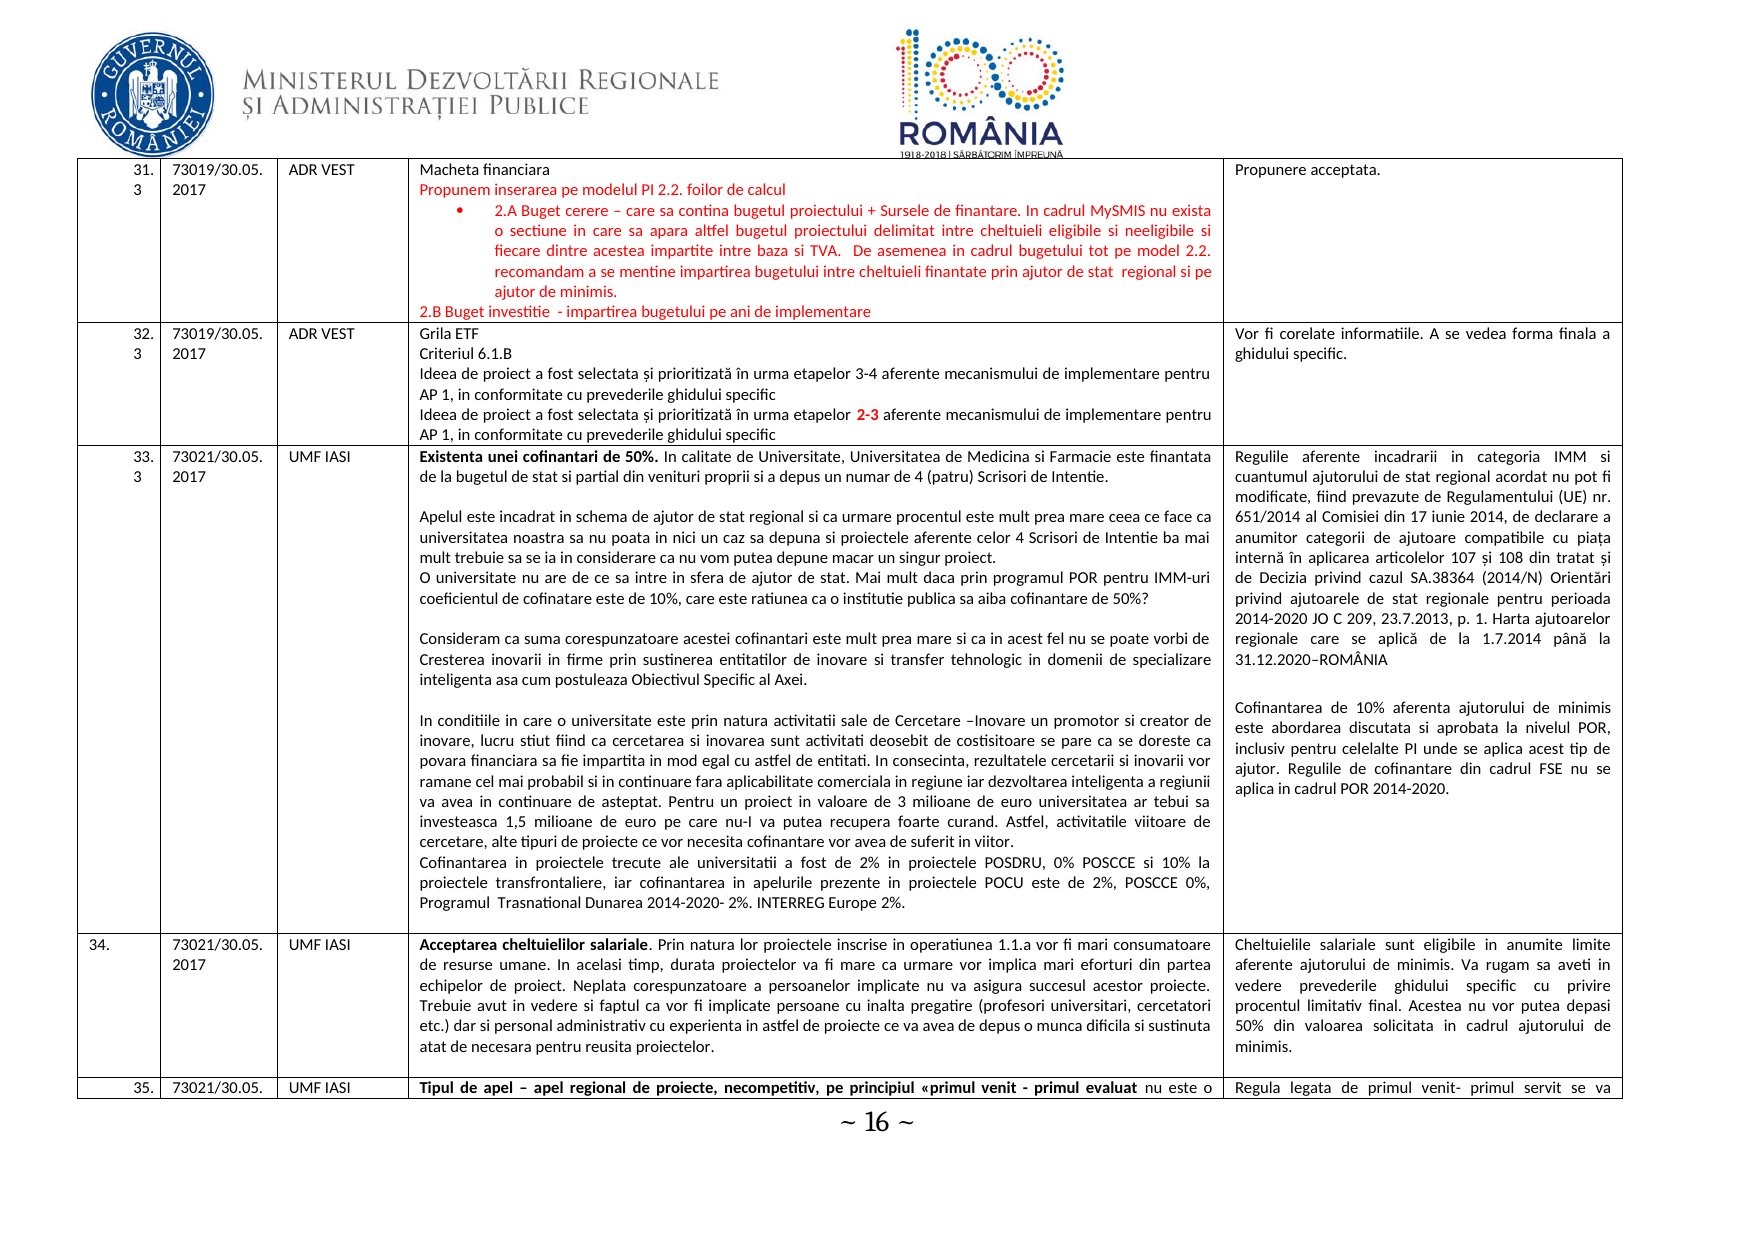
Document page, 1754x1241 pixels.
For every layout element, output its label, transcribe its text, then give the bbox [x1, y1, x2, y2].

table_cell Propunere acceptata. [1224, 159, 1622, 322]
table_cell Cheltuielile salariale sunt eligibile in anumite limite aferente ajutorului de minimis. Va rugam sa aveti in vedere prevederile ghidului specific cu privire procentul limitativ final. Acestea nu vor putea depasi 50% din valoarea solicitata in cadrul ajutorului de minimis. [1224, 934, 1622, 1077]
table_cell [78, 1078, 160, 1098]
table_cell Acceptarea cheltuielilor salariale. Prin natura lor proiectele inscrise in operatiunea 1.1.a vor fi mari consumatoare de resurse umane. In acelasi timp, durata proiectelor va fi mare ca urmare vor implica mari eforturi din partea echipelor de proiect. Neplata corespunzatoare a persoanelor implicate nu va asigura succesul acestor proiecte. Trebuie avut in vedere si faptul ca vor fi implicate persoane cu inalta pregatire (profesori universitari, cercetatori etc.) dar si personal administrativ cu experienta in astfel de proiecte ce va avea de depus o munca dificila si sustinuta atat de necesara pentru reusita proiectelor. [409, 934, 1223, 1077]
table_cell Grila ETF Criteriul 6.1.B Ideea de proiect a fost selectata și prioritizată în urma etapelor 3-4 aferente mecanismului de implementare pentru AP 1, in conformitate cu prevederile ghidului specific Ideea de proiect a fost selectata și prioritizată în urma etapelor 2-3 aferente mecanismului de implementare pentru AP 1, in conformitate cu prevederile ghidului specific [409, 323, 1223, 445]
table_cell 73021/30.05.2017 [161, 934, 277, 1077]
table_cell 73021/30.05.2017 [161, 446, 277, 933]
table_cell 31 [78, 159, 160, 322]
table_cell [78, 934, 160, 1077]
table_cell UMF IASI [278, 446, 408, 933]
table_cell Vor fi corelate informatiile. A se vedea forma finala a ghidului specific. [1224, 323, 1622, 445]
table_cell Macheta financiara Propunem inserarea pe modelul PI 2.2. foilor de calcul 2.A Buget cerere – care sa contina bugetul proiectului + Sursele de finantare. In cadrul MySMIS nu exista o sectiune in care sa apara altfel bugetul proiectului delimitat intre cheltuieli eligibile si neeligibile si fiecare dintre acestea impartite intre baza si TVA. De asemenea in cadrul bugetului tot pe model 2.2. recomandam a se mentine impartirea bugetului intre cheltuieli finantate prin ajutor de stat regional si pe ajutor de minimis. 2.B Buget investitie - impartirea bugetului pe ani de implementare [409, 159, 1223, 322]
table_cell UMF IASI [278, 934, 408, 1077]
table_cell Regulile aferente incadrarii in categoria IMM si cuantumul ajutorului de stat regional acordat nu pot fi modificate, fiind prevazute de Regulamentului (UE) nr. 651/2014 al Comisiei din 17 iunie 2014, de declarare a anumitor categorii de ajutoare compatibile cu piața internă în aplicarea articolelor 107 și 108 din tratat și de Decizia privind cazul SA.38364 (2014/N) Orientări privind ajutoarele de stat regionale pentru perioada 2014-2020 JO C 209, 23.7.2013, p. 1. Harta ajutoarelor regionale care se aplică de la 1.7.2014 până la 31.12.2020–ROMÂNIA Cofinantarea de 10% aferenta ajutorului de minimis este abordarea discutata si aprobata la nivelul POR, inclusiv pentru celelalte PI unde se aplica acest tip de ajutor. Regulile de cofinantare din cadrul FSE nu se aplica in cadrul POR 2014-2020. [1224, 446, 1622, 933]
table_cell 73021/30.05.2017 [161, 1078, 277, 1098]
table_cell Existenta unei cofinantari de 50%. In calitate de Universitate, Universitatea de Medicina si Farmacie este finantata de la bugetul de stat si partial din venituri proprii si a depus un numar de 4 (patru) Scrisori de Intentie. Apelul este incadrat in schema de ajutor de stat regional si ca urmare procentul este mult prea mare ceea ce face ca universitatea noastra sa nu poata in nici un caz sa depuna si proiectele aferente celor 4 Scrisori de Intentie ba mai mult trebuie sa se ia in considerare ca nu vom putea depune macar un singur proiect. O universitate nu are de ce sa intre in sfera de ajutor de stat. Mai mult daca prin programul POR pentru IMM-uri coeficientul de cofinatare este de 10%, care este ratiunea ca o institutie publica sa aiba cofinantare de 50%? Consideram ca suma corespunzatoare acestei cofinantari este mult prea mare si ca in acest fel nu se poate vorbi de Cresterea inovarii in firme prin sustinerea entitatilor de inovare si transfer tehnologic in domenii de specializare inteligenta asa cum postuleaza Obiectivul Specific al Axei. In conditiile in care o universitate este prin natura activitatii sale de Cercetare –Inovare un promotor si creator de inovare, lucru stiut fiind ca cercetarea si inovarea sunt activitati deosebit de costisitoare se pare ca se doreste ca povara financiara sa fie impartita in mod egal cu astfel de entitati. In consecinta, rezultatele cercetarii si inovarii vor ramane cel mai probabil si in continuare fara aplicabilitate comerciala in regiune iar dezvoltarea inteligenta a regiunii va avea in continuare de asteptat. Pentru un proiect in valoare de 3 milioane de euro universitatea ar tebui sa investeasca 1,5 milioane de euro pe care nu-I va putea recupera foarte curand. Astfel, activitatile viitoare de cercetare, alte tipuri de proiecte ce vor necesita cofinantare vor avea de suferit in viitor. Cofinantarea in proiectele trecute ale universitatii a fost de 2% in proiectele POSDRU, 0% POSCCE si 10% la proiectele transfrontaliere, iar cofinantarea in apelurile prezente in proiectele POCU este de 2%, POSCCE 0%, Programul Trasnational Dunarea 2014-2020- 2%. INTERREG Europe 2%. [409, 446, 1223, 933]
table_cell 73019/30.05.2017 [161, 323, 277, 445]
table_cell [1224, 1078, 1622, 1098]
picture [88, 29, 1064, 158]
table_cell 32 [78, 323, 160, 445]
table_cell 33 [78, 446, 160, 933]
table_cell ADR VEST [278, 323, 408, 445]
table_cell 73019/30.05.2017 [161, 159, 277, 322]
table_cell UMF IASI [278, 1078, 408, 1098]
table_cell ADR VEST [278, 159, 408, 322]
